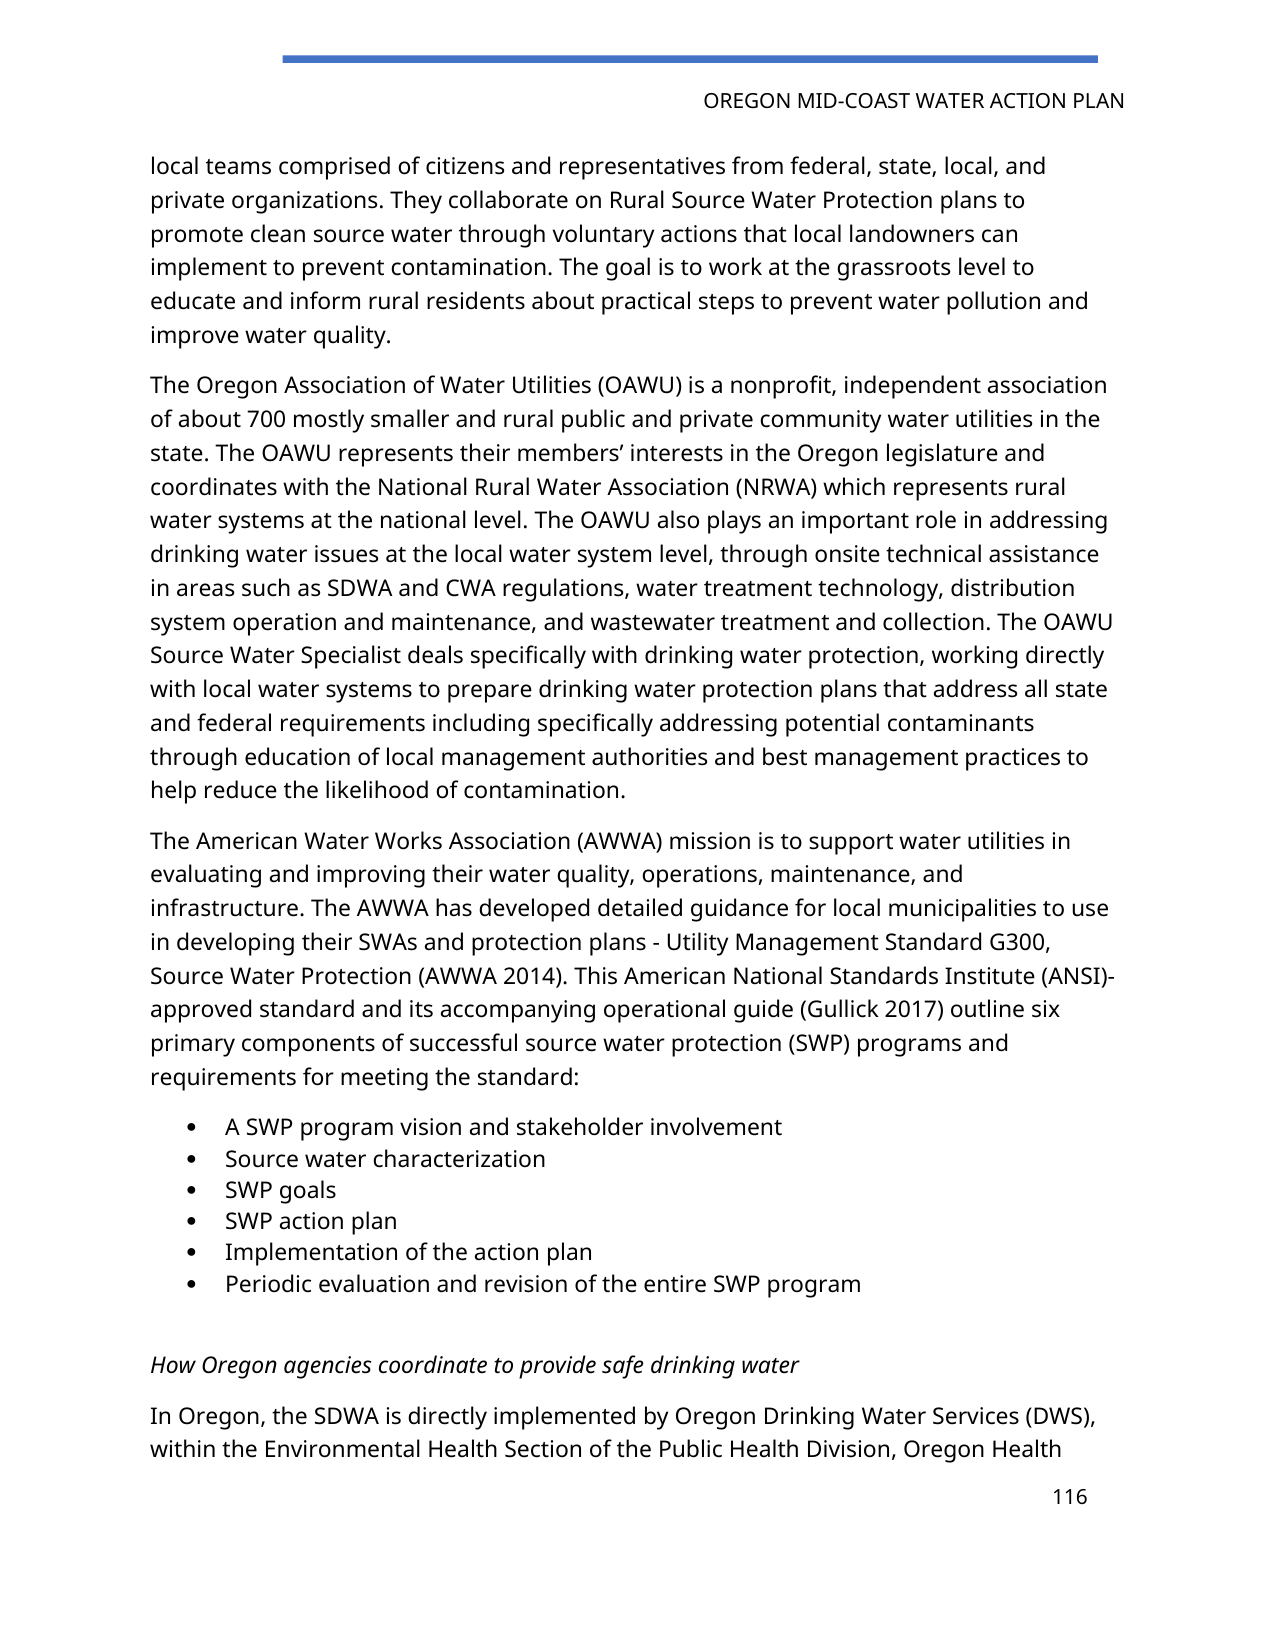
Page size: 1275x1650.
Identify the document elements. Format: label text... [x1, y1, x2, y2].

list SWP action plan [187, 1205, 1125, 1236]
list Source water characterization [187, 1142, 1125, 1174]
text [150, 150, 1125, 350]
text The American Water Works Association (AWWA) mission is to support water utilities in evaluating and improving their water quality, operations, maintenance, and infrastructure. The AWWA has developed detailed guidance for local municipalities to use in developing their SWAs and protection plans - Utility Management Standard G300, Source Water Protection (AWWA 2014). This American National Standards Institute (ANSI)-approved standard and its accompanying operational guide (Gullick 2017) outline six primary components of successful source water protection (SWP) programs and requirements for meeting the standard: [150, 824, 1125, 1092]
list Periodic evaluation and revision of the entire SWP program [187, 1267, 1125, 1299]
list A SWP program vision and stakeholder involvement [187, 1111, 1125, 1142]
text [150, 1399, 1125, 1464]
list SWP goals [187, 1174, 1125, 1205]
list Implementation of the action plan [187, 1236, 1125, 1267]
text How Oregon agencies coordinate to provide safe drinking water [150, 1349, 1125, 1380]
text The Oregon Association of Water Utilities (OAWU) is a nonprofit, independent association of about 700 mostly smaller and rural public and private community water utilities in the state. The OAWU represents their members’ interests in the Oregon legislature and coordinates with the National Rural Water Association (NRWA) which represents rural water systems at the national level. The OAWU also plays an important role in addressing drinking water issues at the local water system level, through onsite technical assistance in areas such as SDWA and CWA regulations, water treatment technology, distribution system operation and maintenance, and wastewater treatment and collection. The OAWU Source Water Specialist deals specifically with drinking water protection, working directly with local water systems to prepare drinking water protection plans that address all state and federal requirements including specifically addressing potential contaminants through education of local management authorities and best management practices to help reduce the likelihood of contamination. [150, 369, 1125, 805]
